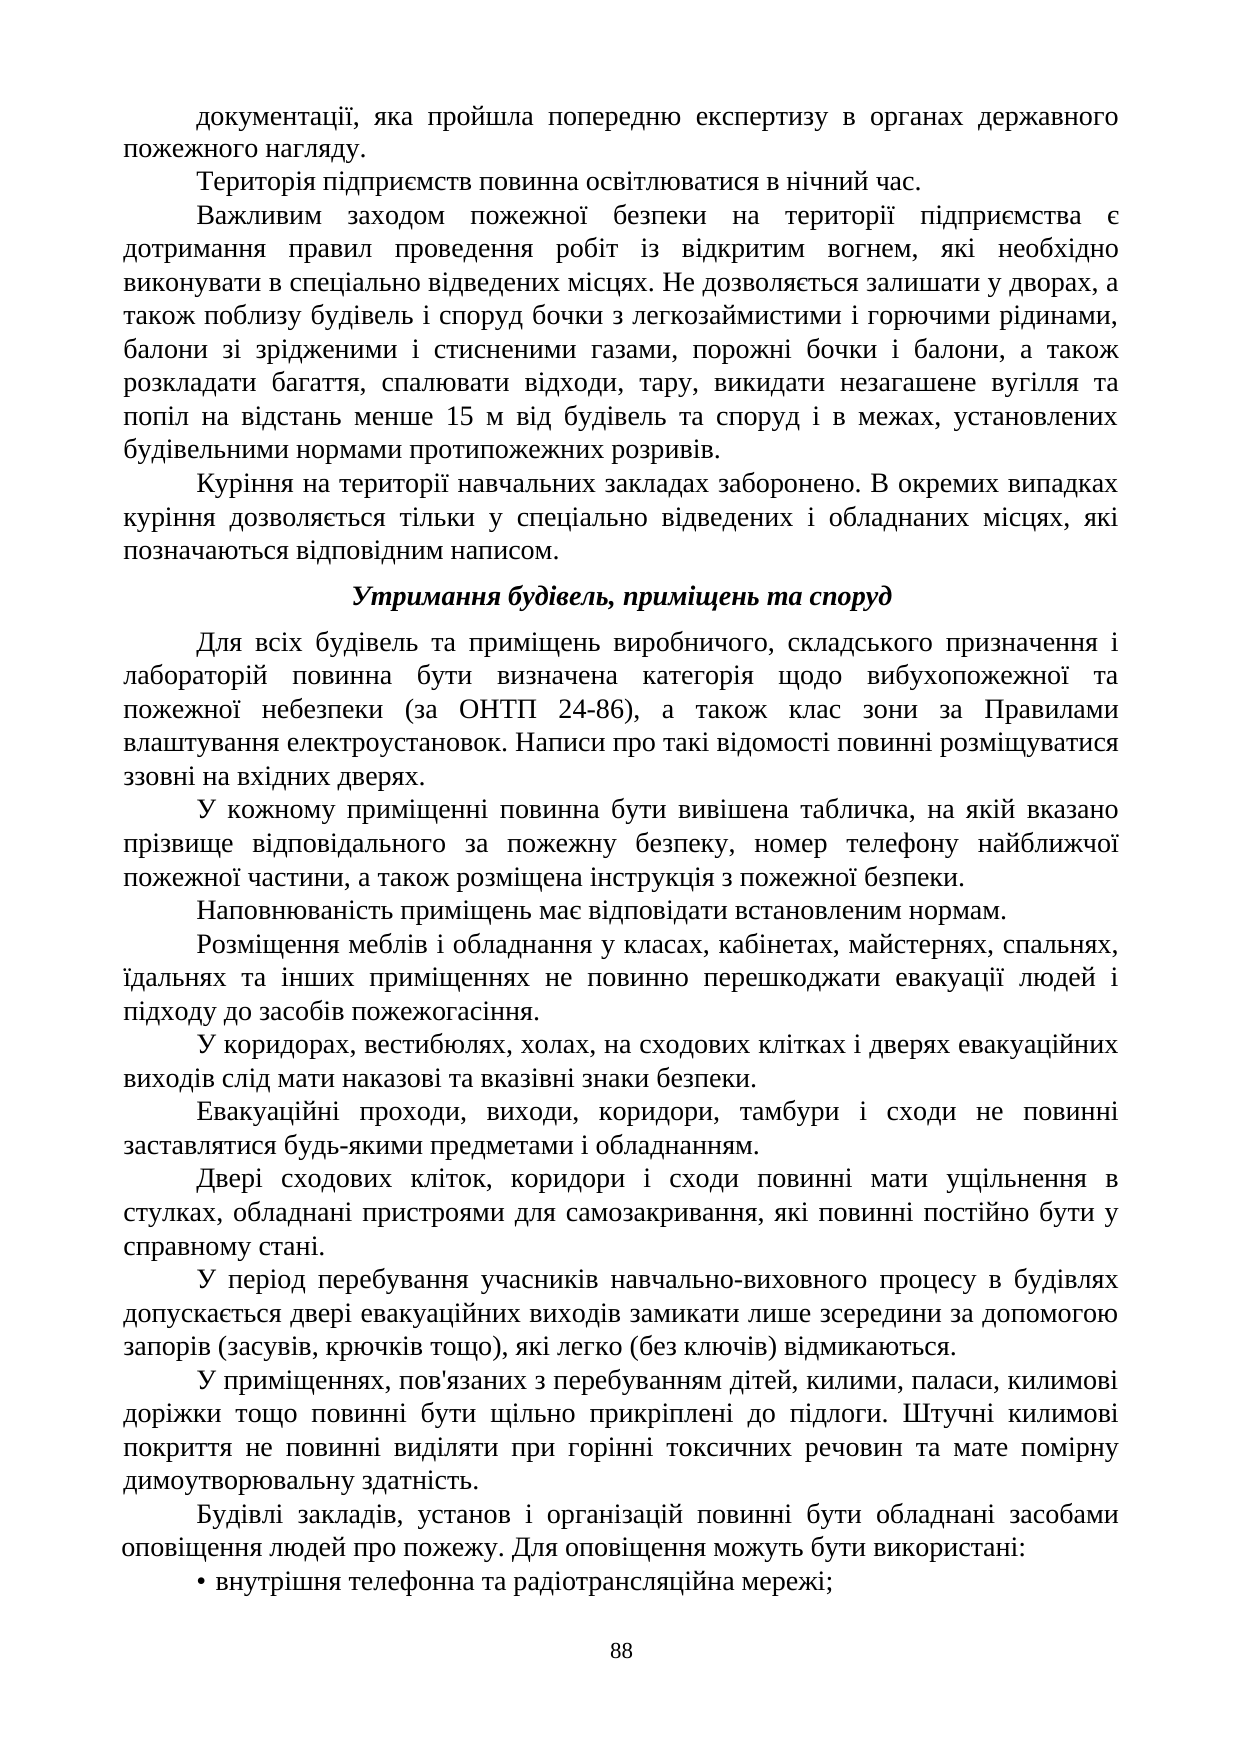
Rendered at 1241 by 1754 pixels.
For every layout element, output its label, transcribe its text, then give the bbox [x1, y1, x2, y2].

text У кожному приміщенні повинна бути вивішена табличка, на якій вказано прізвище відповідального за пожежну безпеку, номер телефону найближчої пожежної частини, а також розміщена інструкція з пожежної безпеки. [123, 792, 1120, 893]
text Двері сходових кліток, коридори і сходи повинні мати ущільнення в стулках, обладнані пристроями для самозакривання, які повинні постійно бути у справному стані. [123, 1161, 1120, 1262]
text Наповнюваність приміщень має відповідати встановленим нормам. [123, 893, 1122, 926]
text У приміщеннях, пов'язаних з перебуванням дітей, килими, паласи, килимові доріжки тощо повинні бути щільно прикріплені до підлоги. Штучні килимові покриття не повинні виділяти при горінні токсичних речовин та мате помірну димоутворювальну здатність. [123, 1362, 1120, 1496]
text Евакуаційні проходи, виходи, коридори, тамбури і сходи не повинні заставлятися будь-якими предметами і обладнанням. [123, 1094, 1120, 1161]
text Розміщення меблів і обладнання у класах, кабінетах, майстернях, спальнях, їдальнях та інших приміщеннях не повинно перешкоджати евакуації людей і підходу до засобів пожежогасіння. [123, 926, 1120, 1027]
list внутрішня телефонна та радіотрансляційна мережі; [121, 1563, 1122, 1597]
text Будівлі закладів, установ і організацій повинні бути обладнані засобами оповіщення людей про пожежу. Для оповіщення можуть бути використані: [121, 1496, 1120, 1563]
text У період перебування учасників навчально-виховного процесу в будівлях допускається двері евакуаційних виходів замикати лише зсередини за допомогою запорів (засувів, крючків тощо), які легко (без ключів) відмикаються. [123, 1262, 1120, 1362]
text У коридорах, вестибюлях, холах, на сходових клітках і дверях евакуаційних виходів слід мати наказові та вказівні знаки безпеки. [123, 1027, 1120, 1094]
text Утримання будівель, приміщень та споруд [121, 583, 1122, 611]
text Будівництво тимчасових будівель та споруд на території закладів, установ і організацій може здійснюватися лише за наявності проектноїдокументації, яка пройшла попередню експертизу в органах державного пожежного нагляду. [123, 99, 1120, 164]
text Для всіх будівель та приміщень виробничого, складського призначення і лабораторій повинна бути визначена категорія щодо вибухопожежної та пожежної небезпеки (за ОНТП 24-86), а також клас зони за Правилами влаштування електроустановок. Написи про такі відомості повинні розміщуватися ззовні на вхідних дверях. [123, 624, 1120, 792]
text Куріння на території навчальних закладах заборонено. В окремих випадках куріння дозволяється тільки у спеціально відведених і обладнаних місцях, які позначаються відповідним написом. [123, 466, 1120, 566]
text Важливим заходом пожежної безпеки на території підприємства є дотримання правил проведення робіт із відкритим вогнем, які необхідно виконувати в спеціально відведених місцях. Не дозволяється залишати у дворах, а також поблизу будівель і споруд бочки з легкозаймистими і горючими рідинами, балони зі зрідженими і стисненими газами, порожні бочки і балони, а також розкладати багаття, спалювати відходи, тару, викидати незагашене вугілля та попіл на відстань менше 15 м від будівель та споруд і в межах, установлених будівельними нормами протипожежних розривів. [123, 197, 1120, 466]
text Територія підприємств повинна освітлюватися в нічний час. [123, 164, 1122, 197]
